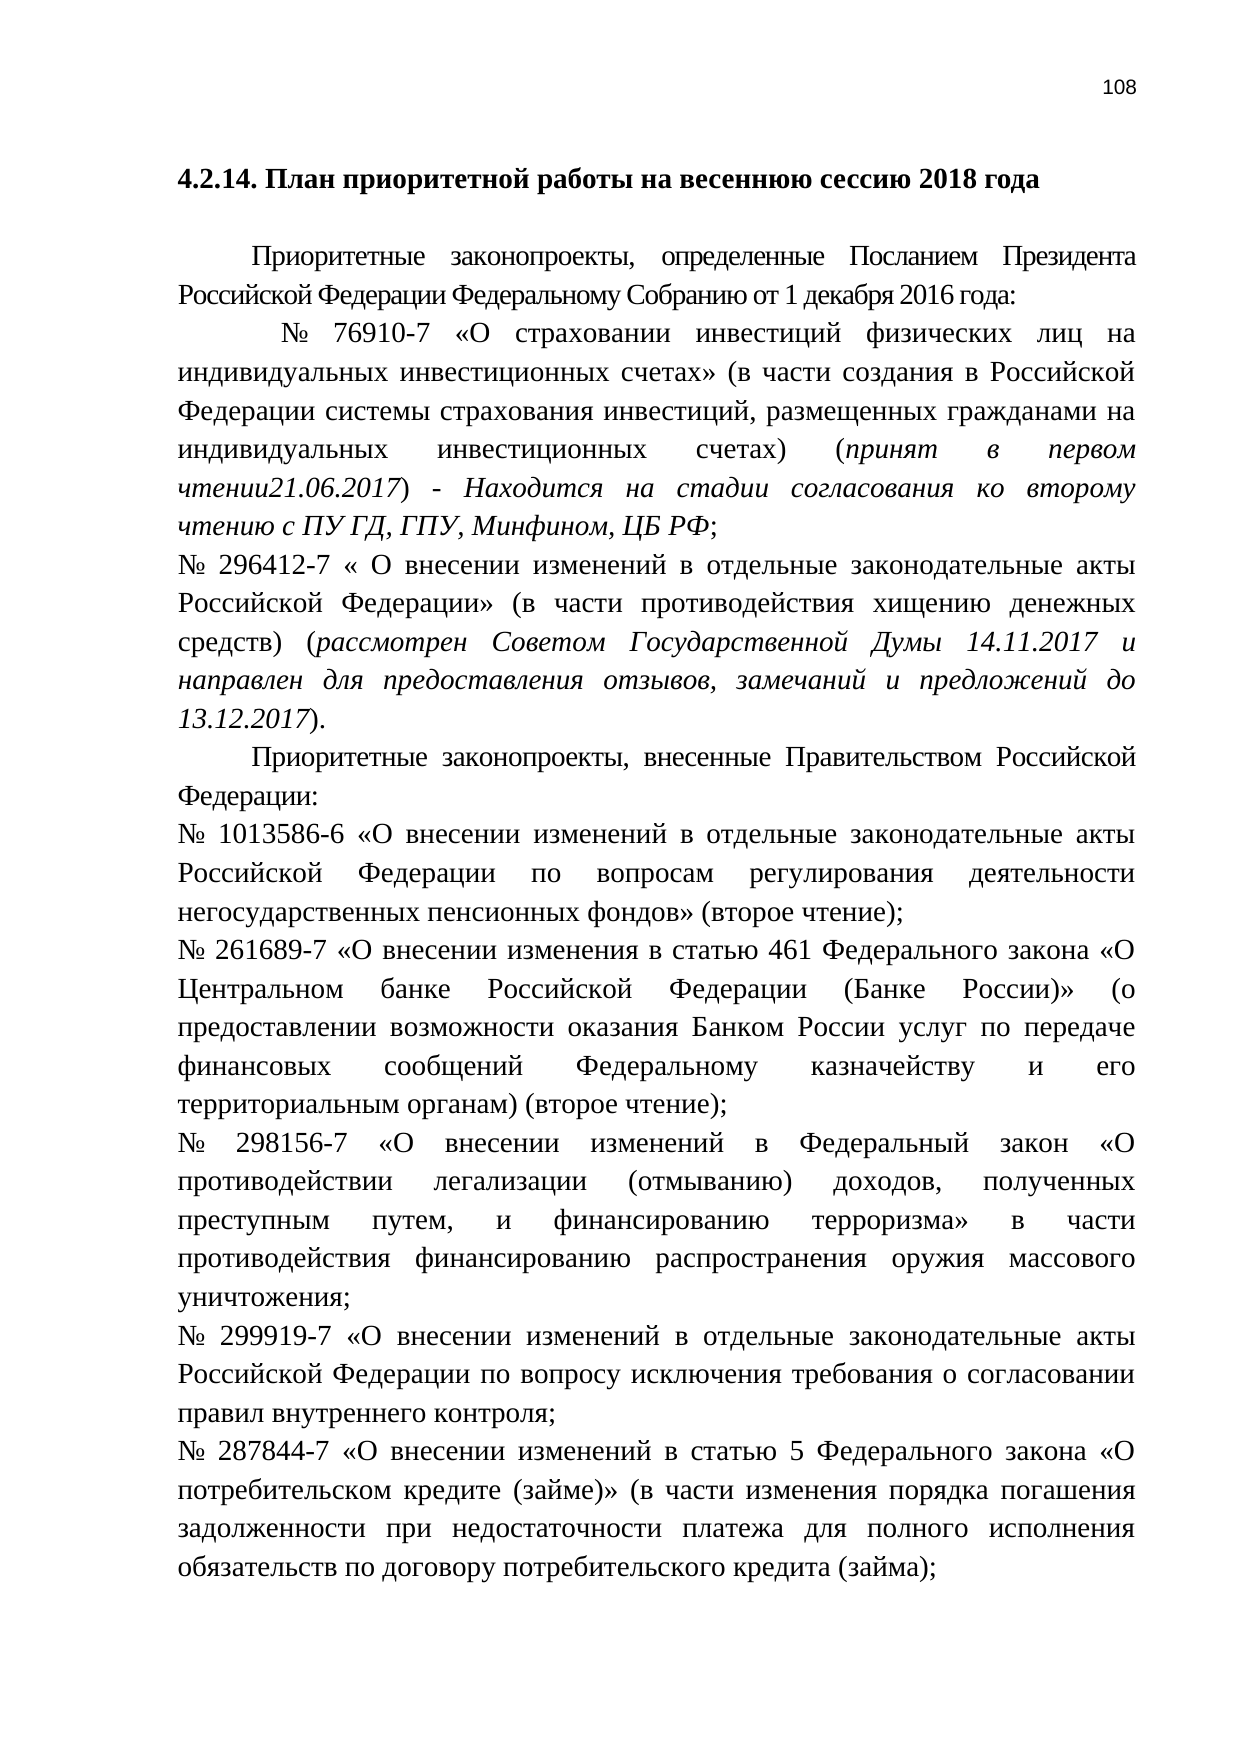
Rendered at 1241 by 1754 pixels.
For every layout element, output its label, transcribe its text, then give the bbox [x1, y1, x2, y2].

text Приоритетные законопроекты, определенные Посланием Президента Российской Федерации Федеральному Собранию от 1 декабря 2016 года: [178, 238, 1137, 311]
subtitle 4.2.14. План приоритетной работы на весеннюю сессию 2018 года [177, 161, 1137, 195]
text № 1013586-6 «О внесении изменений в отдельные законодательные акты Российской Федерации по вопросам регулирования деятельности негосударственных пенсионных фондов» (второе чтение); [177, 817, 1136, 927]
text № 76910-7 «О страховании инвестиций физических лиц на индивидуальных инвестиционных счетах» (в части создания в Российской Федерации системы страхования инвестиций, размещенных гражданами на индивидуальных инвестиционных счетах) (принят в первом чтении21.06.2017) - Находится на стадии согласования ко второму чтению с ПУ ГД, ГПУ, Минфином, ЦБ РФ; [177, 316, 1136, 542]
text № 298156-7 «О внесении изменений в Федеральный закон «О противодействии легализации (отмыванию) доходов, полученных преступным путем, и финансированию терроризма» в части противодействия финансированию распространения оружия массового уничтожения; [177, 1125, 1136, 1313]
text № 296412-7 « О внесении изменений в отдельные законодательные акты Российской Федерации» (в части противодействия хищению денежных средств) (рассмотрен Советом Государственной Думы 14.11.2017 и направлен для предоставления отзывов, замечаний и предложений до 13.12.2017). [178, 547, 1137, 734]
text № 299919-7 «О внесении изменений в отдельные законодательные акты Российской Федерации по вопросу исключения требования о согласовании правил внутреннего контроля; [177, 1318, 1136, 1428]
text № 261689-7 «О внесении изменения в статью 461 Федерального закона «О Центральном банке Российской Федерации (Банке России)» (о предоставлении возможности оказания Банком России услуг по передаче финансовых сообщений Федеральному казначейству и его территориальным органам) (второе чтение); [177, 932, 1136, 1120]
text № 287844-7 «О внесении изменений в статью 5 Федерального закона «О потребительском кредите (займе)» (в части изменения порядка погашения задолженности при недостаточности платежа для полного исполнения обязательств по договору потребительского кредита (займа); [177, 1433, 1136, 1582]
text Приоритетные законопроекты, внесенные Правительством Российской Федерации: [177, 739, 1137, 812]
